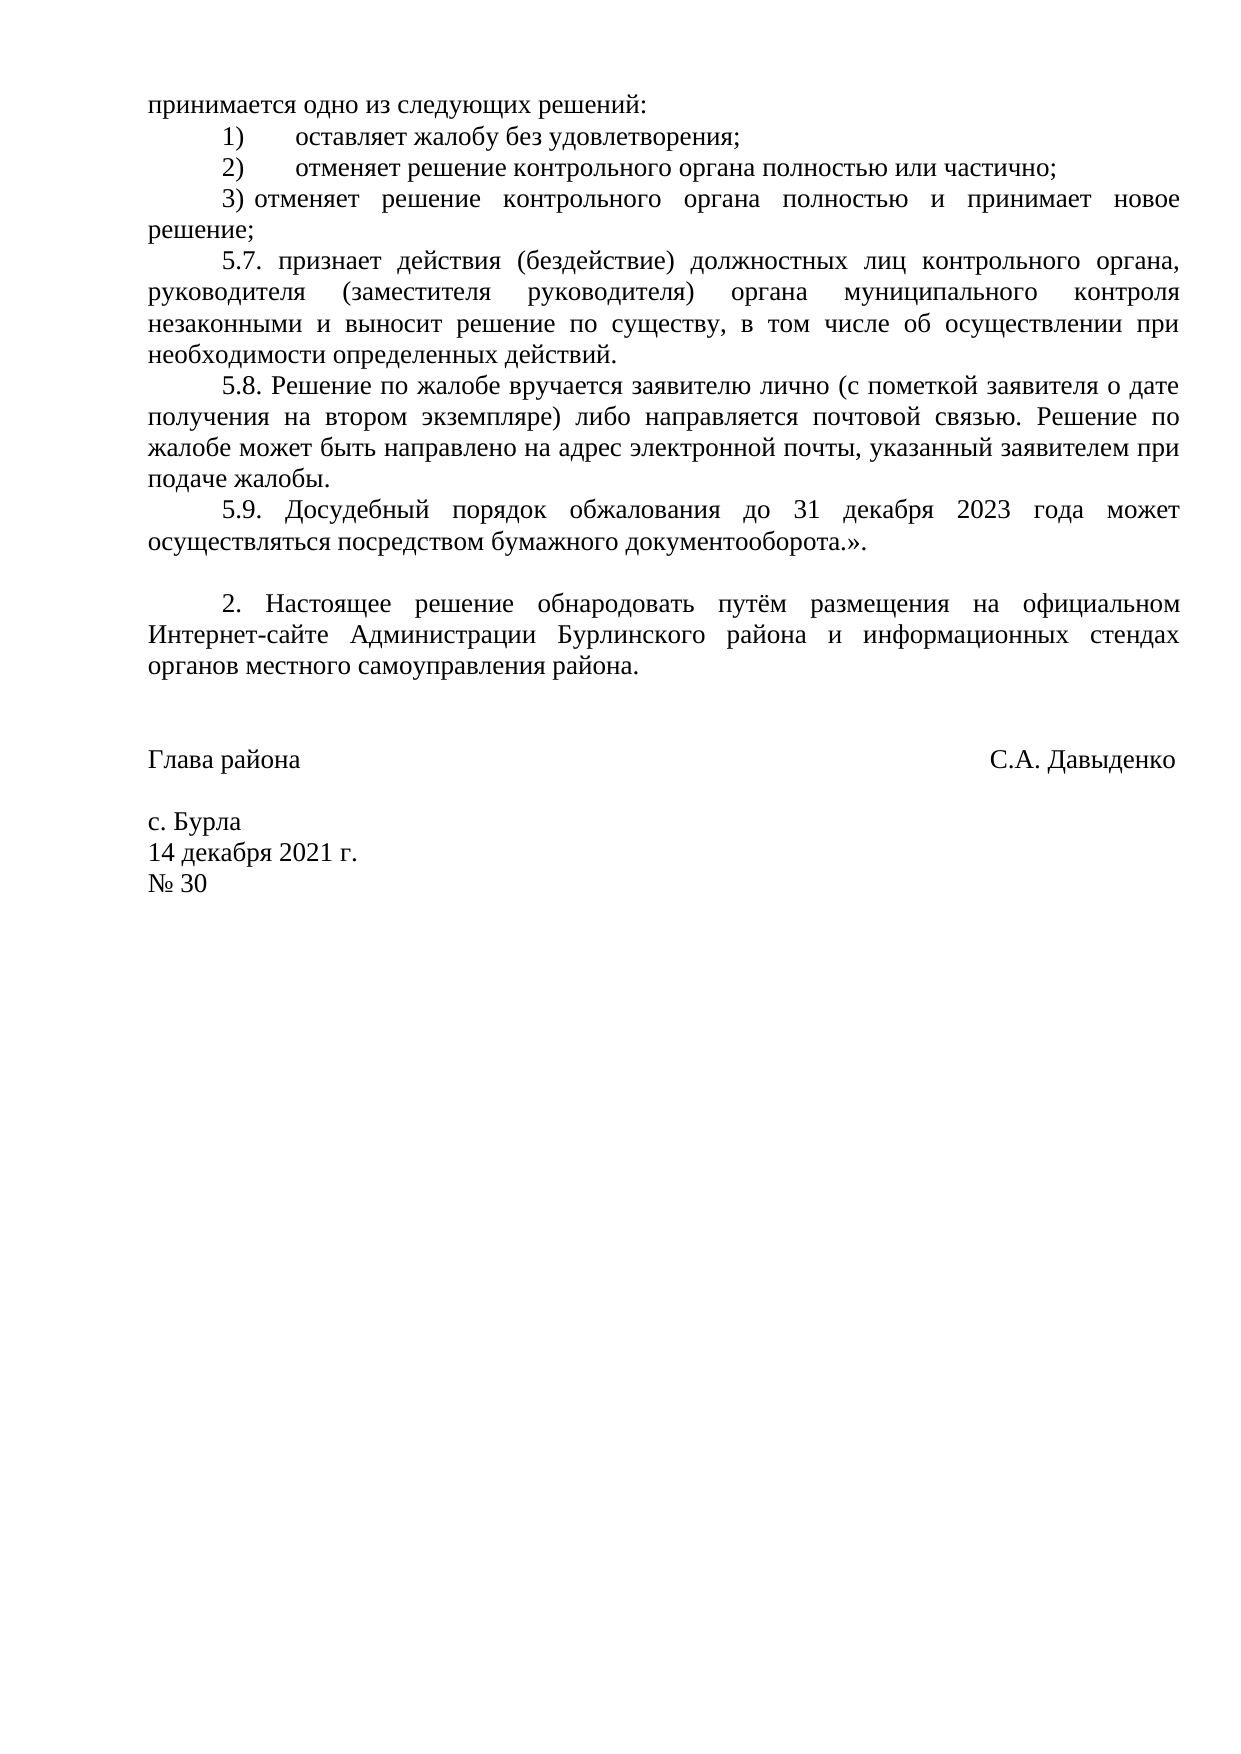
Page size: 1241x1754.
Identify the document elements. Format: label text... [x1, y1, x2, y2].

list оставляет жалобу без удовлетворения; [148, 120, 1181, 151]
text 5.9. Досудебный порядок обжалования до 31 декабря 2023 года может осуществляться посредством бумажного документооборота.». [148, 493, 1181, 556]
text с. Бурла [148, 805, 1181, 836]
list отменяет решение контрольного органа полностью и принимает новое решение; [148, 182, 1181, 244]
text № 30 [148, 867, 1181, 898]
text 14 декабря 2021 г. [148, 836, 1181, 867]
list отменяет решение контрольного органа полностью или частично; [148, 151, 1181, 182]
text Глава района С.А. Давыденко [148, 743, 1181, 774]
text 2. Настоящее решение обнародовать путём размещения на официальном Интернет-сайте Администрации Бурлинского района и информационных стендах органов местного самоуправления района. [148, 587, 1181, 680]
text 5.7. признает действия (бездействие) должностных лиц контрольного органа, руководителя (заместителя руководителя) органа муниципального контроля незаконными и выносит решение по существу, в том числе об осуществлении при необходимости определенных действий. [148, 244, 1181, 369]
text 5.8. Решение по жалобе вручается заявителю лично (с пометкой заявителя о дате получения на втором экземпляре) либо направляется почтовой связью. Решение по жалобе может быть направлено на адрес электронной почты, указанный заявителем при подаче жалобы. [148, 369, 1181, 493]
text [148, 89, 1181, 120]
